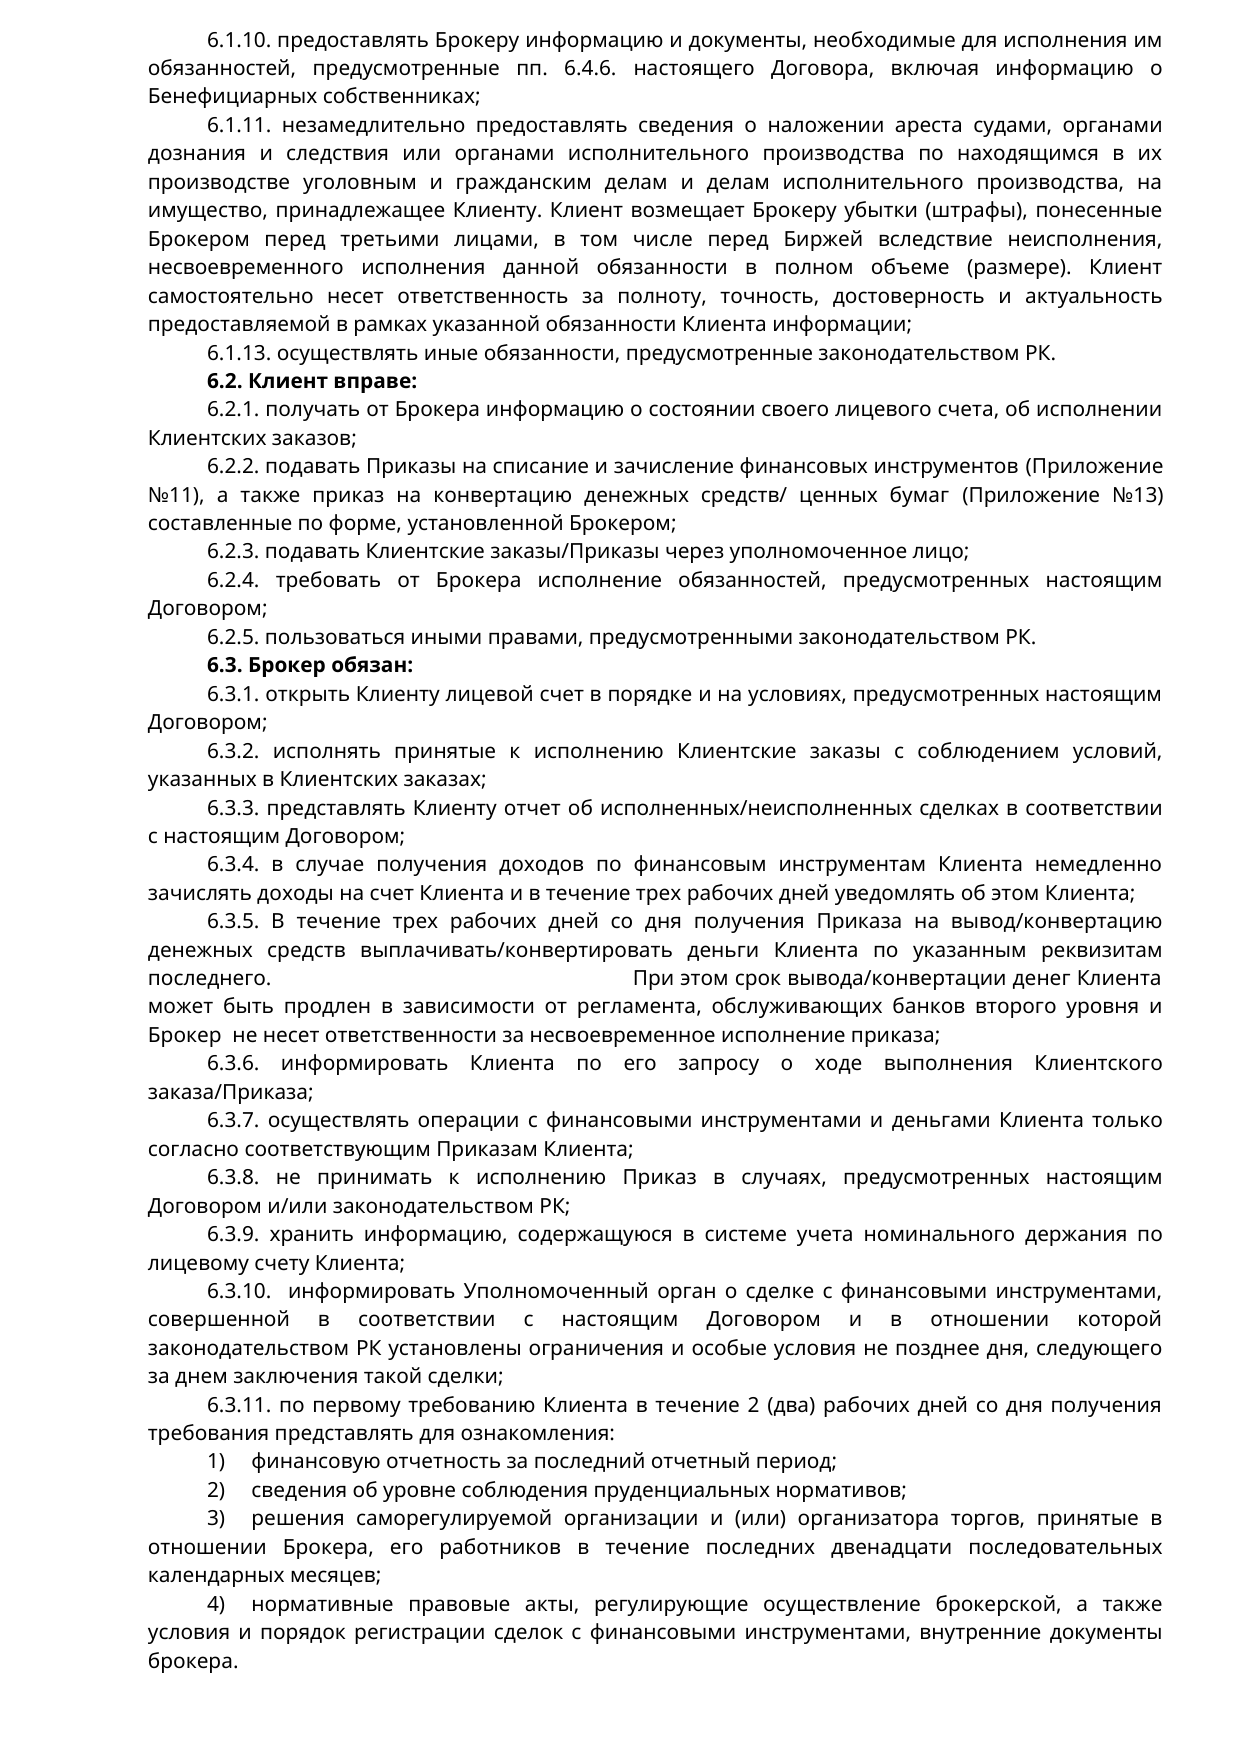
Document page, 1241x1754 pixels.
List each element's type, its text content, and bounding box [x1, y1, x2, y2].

text 6.2.5. пользоваться иными правами, предусмотренными законодательством РК. [148, 622, 1163, 650]
text 6.3.10. информировать Уполномоченный орган о сделке с финансовыми инструментами, совершенной в соответствии с настоящим Договором и в отношении которой законодательством РК установлены ограничения и особые условия не позднее дня, следующего за днем заключения такой сделки; [148, 1276, 1163, 1390]
text 6.1.11. незамедлительно предоставлять сведения о наложении ареста судами, органами дознания и следствия или органами исполнительного производства по находящимся в их производстве уголовным и гражданским делам и делам исполнительного производства, на имущество, принадлежащее Клиенту. Клиент возмещает Брокеру убытки (штрафы), понесенные Брокером перед третьими лицами, в том числе перед Биржей вследствие неисполнения, несвоевременного исполнения данной обязанности в полном объеме (размере). Клиент самостоятельно несет ответственность за полноту, точность, достоверность и актуальность предоставляемой в рамках указанной обязанности Клиента информации; [148, 110, 1163, 338]
text 6.1.10. предоставлять Брокеру информацию и документы, необходимые для исполнения им обязанностей, предусмотренные пп. 6.4.6. настоящего Договора, включая информацию о Бенефициарных собственниках; [148, 25, 1163, 110]
text 6.3.11. по первому требованию Клиента в течение 2 (два) рабочих дней со дня получения требования представлять для ознакомления: [148, 1390, 1163, 1447]
text 6.3.8. не принимать к исполнению Приказ в случаях, предусмотренных настоящим Договором и/или законодательством РК; [148, 1162, 1163, 1219]
list нормативные правовые акты, регулирующие осуществление брокерской, а также условия и порядок регистрации сделок с финансовыми инструментами, внутренние документы брокера. [148, 1589, 1163, 1674]
list сведения об уровне соблюдения пруденциальных нормативов; [148, 1475, 1163, 1503]
text 6.3.4. в случае получения доходов по финансовым инструментам Клиента немедленно зачислять доходы на счет Клиента и в течение трех рабочих дней уведомлять об этом Клиента; [148, 849, 1163, 906]
text 6.3.2. исполнять принятые к исполнению Клиентские заказы с соблюдением условий, указанных в Клиентских заказах; [148, 736, 1163, 793]
list решения саморегулируемой организации и (или) организатора торгов, принятые в отношении Брокера, его работников в течение последних двенадцати последовательных календарных месяцев; [148, 1503, 1163, 1589]
text 6.3.9. хранить информацию, содержащуюся в системе учета номинального держания по лицевому счету Клиента; [148, 1219, 1163, 1276]
text 6.2.4. требовать от Брокера исполнение обязанностей, предусмотренных настоящим Договором; [148, 565, 1163, 622]
text 6.3.5. В течение трех рабочих дней со дня получения Приказа на вывод/конвертацию денежных средств выплачивать/конвертировать деньги Клиента по указанным реквизитам последнего. При этом срок вывода/конвертации денег Клиента может быть продлен в зависимости от регламента, обслуживающих банков второго уровня и Брокер не несет ответственности за несвоевременное исполнение приказа; [148, 906, 1163, 1048]
text 6.3.6. информировать Клиента по его запросу о ходе выполнения Клиентского заказа/Приказа; [148, 1048, 1163, 1105]
text 6.2.1. получать от Брокера информацию о состоянии своего лицевого счета, об исполнении Клиентских заказов; [148, 394, 1163, 451]
text 6.3.3. представлять Клиенту отчет об исполненных/неисполненных сделках в соответствии с настоящим Договором; [148, 793, 1163, 849]
text 6.2. Клиент вправе: [148, 366, 1163, 394]
text 6.1.13. осуществлять иные обязанности, предусмотренные законодательством РК. [148, 338, 1163, 366]
text 6.2.2. подавать Приказы на списание и зачисление финансовых инструментов (Приложение №11), а также приказ на конвертацию денежных средств/ ценных бумаг (Приложение №13) составленные по форме, установленной Брокером; [148, 451, 1163, 537]
text 6.3.1. открыть Клиенту лицевой счет в порядке и на условиях, предусмотренных настоящим Договором; [148, 679, 1163, 736]
list финансовую отчетность за последний отчетный период; [148, 1447, 1163, 1475]
text 6.2.3. подавать Клиентские заказы/Приказы через уполномоченное лицо; [148, 537, 1163, 565]
text 6.3. Брокер обязан: [148, 650, 1163, 679]
text 6.3.7. осуществлять операции с финансовыми инструментами и деньгами Клиента только согласно соответствующим Приказам Клиента; [148, 1105, 1163, 1162]
